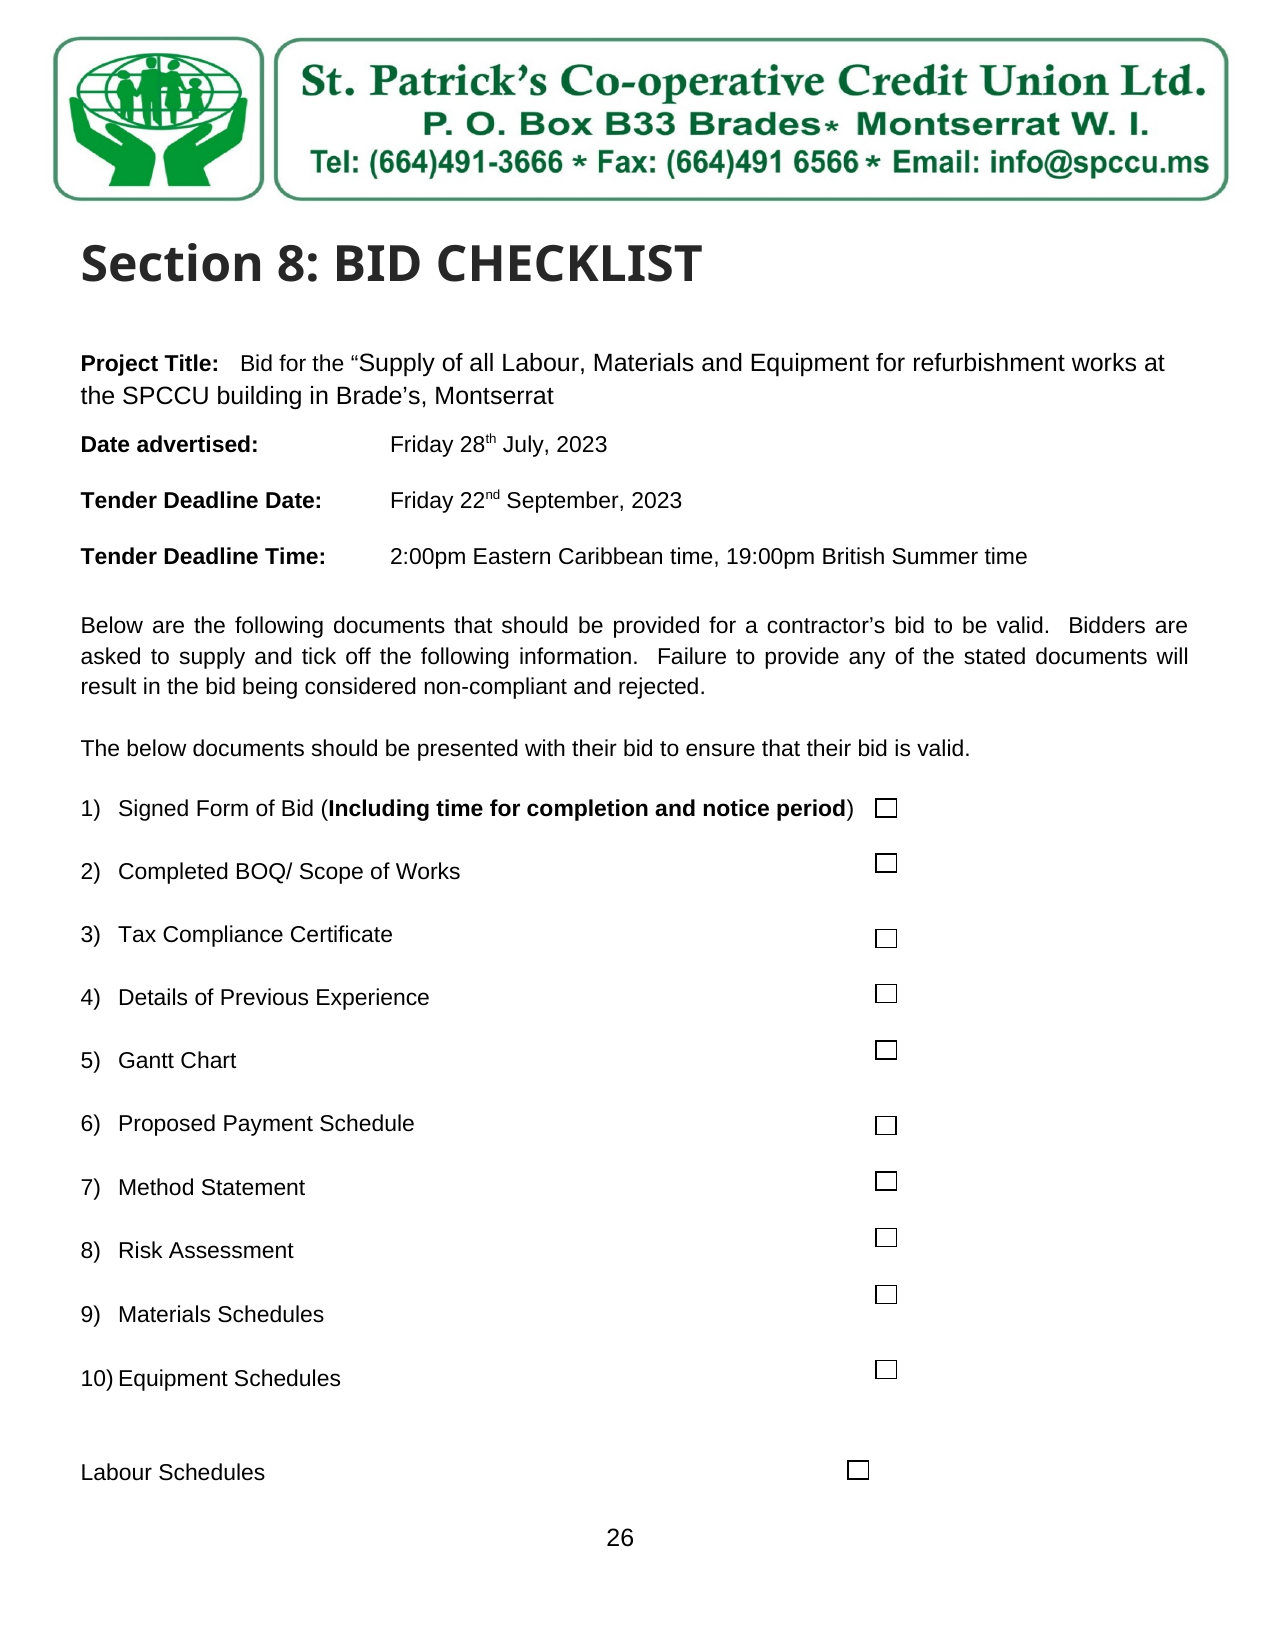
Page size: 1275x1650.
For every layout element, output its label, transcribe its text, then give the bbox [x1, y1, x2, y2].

list Method Statement [80, 1173, 1191, 1200]
list Gantt Chart [80, 1047, 1191, 1073]
list Equipment Schedules [80, 1364, 1191, 1391]
list Details of Previous Experience [80, 984, 1191, 1010]
text Tender Deadline Date: Friday 22nd September, 2023 [80, 487, 1191, 513]
list Materials Schedules [80, 1301, 1191, 1328]
list Tax Compliance Certificate [80, 921, 1191, 947]
list Signed Form of Bid (Including time for completion and notice period) [80, 795, 1191, 821]
text Date advertised: Friday 28th July, 2023 [80, 431, 1191, 457]
text Labour Schedules [80, 1459, 1191, 1486]
list Proposed Payment Schedule [80, 1110, 1191, 1137]
list Risk Assessment [80, 1237, 1191, 1263]
picture [30, 22, 1247, 219]
text Project Title: Bid for the “Supply of all Labour, Materials and Equipment for refurbishment works at the SPCCU building in Brade’s, Montserrat [80, 348, 1191, 410]
text The below documents should be presented with their bid to ensure that their bid is valid. [80, 735, 1191, 761]
text Below are the following documents that should be provided for a contractor’s bid to be valid. Bidders are asked to supply and tick off the following information. Failure to provide any of the stated documents will result in the bid being considered non-compliant and rejected. [80, 612, 1191, 699]
list Completed BOQ/ Scope of Works [80, 858, 1191, 884]
subtitle Section 8: BID CHECKLIST [80, 150, 1191, 296]
text Tender Deadline Time: 2:00pm Eastern Caribbean time, 19:00pm British Summer time [80, 543, 1191, 569]
